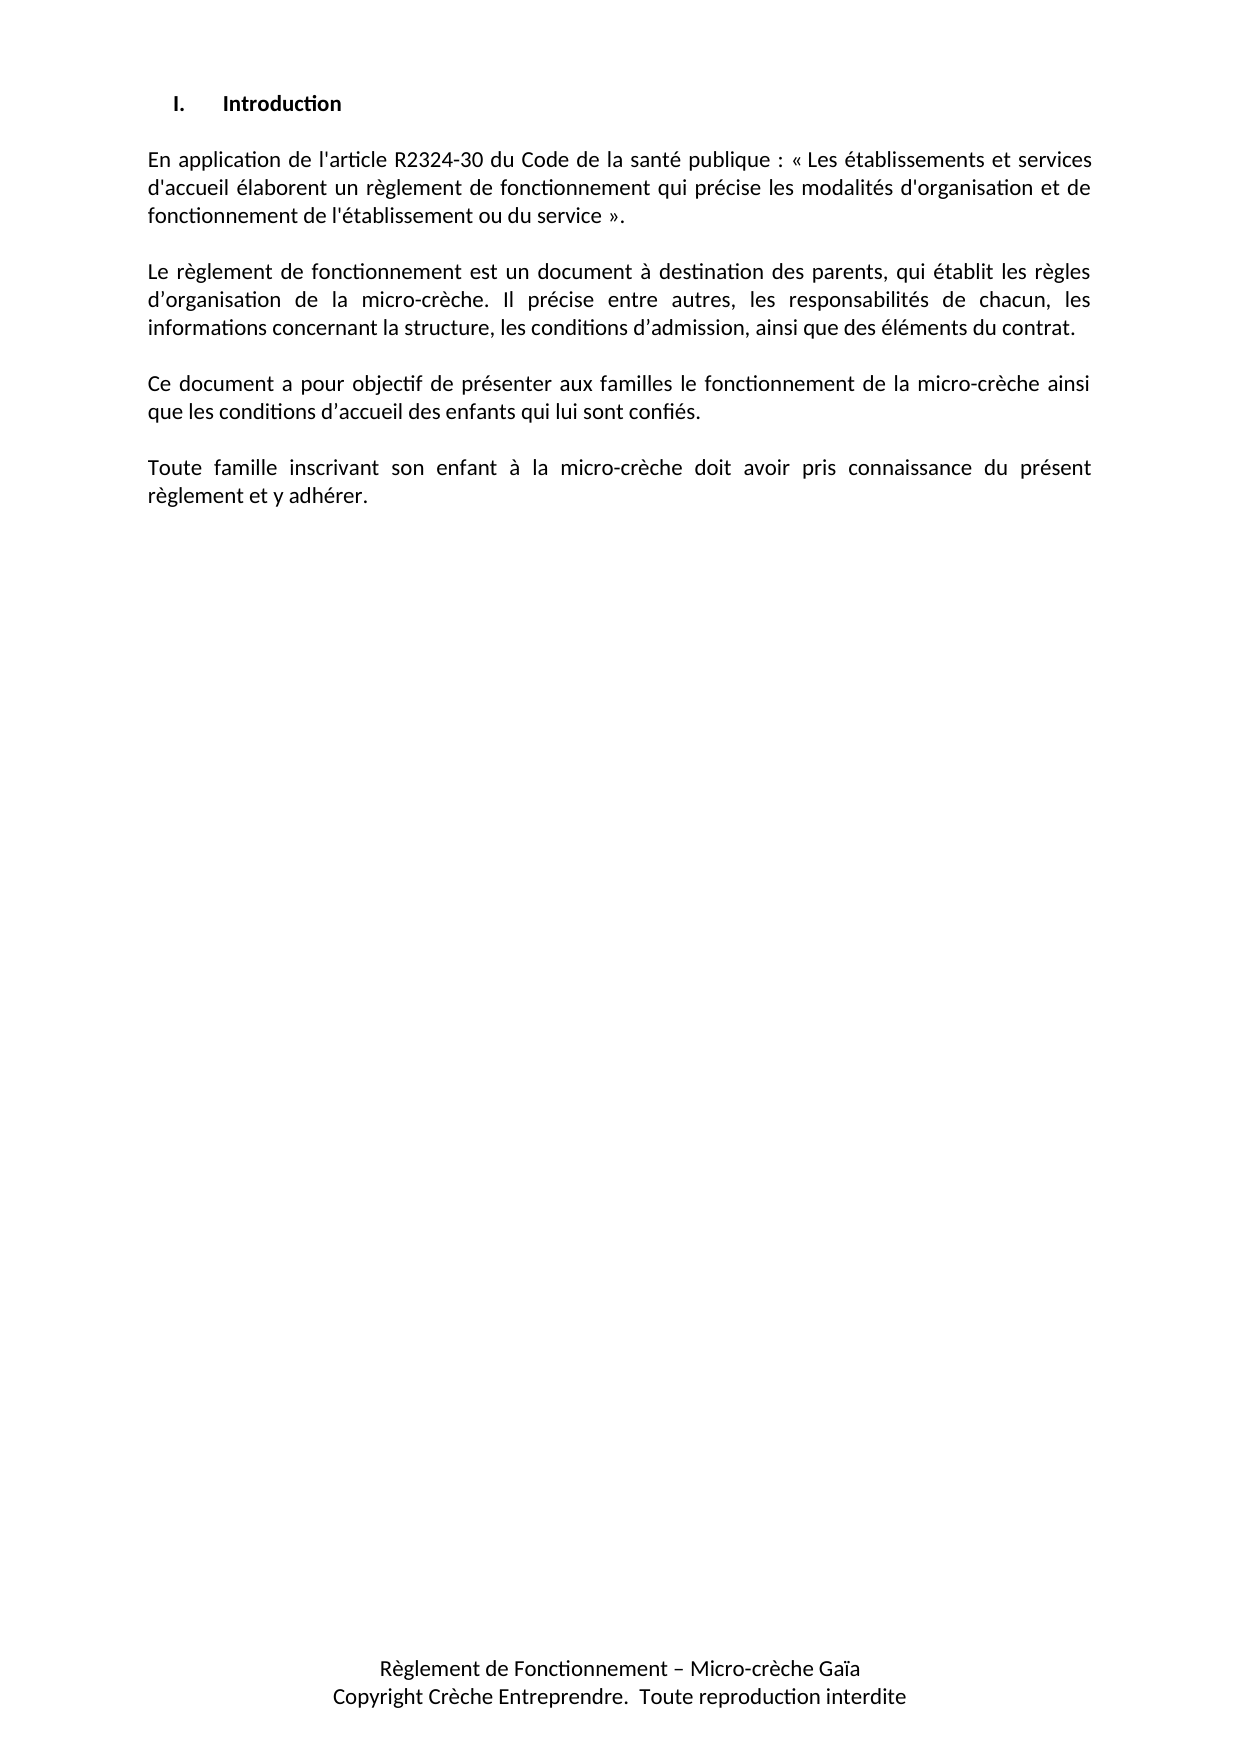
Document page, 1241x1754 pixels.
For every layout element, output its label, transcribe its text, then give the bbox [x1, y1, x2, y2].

text Ce document a pour objectif de présenter aux familles le fonctionnement de la micro-crèche ainsi que les conditions d’accueil des enfants qui lui sont confiés. [148, 369, 1093, 425]
text Toute famille inscrivant son enfant à la micro-crèche doit avoir pris connaissance du présent règlement et y adhérer. [148, 453, 1093, 509]
list Introduction [185, 89, 1093, 117]
text Le règlement de fonctionnement est un document à destination des parents, qui établit les règles d’organisation de la micro-crèche. Il précise entre autres, les responsabilités de chacun, les informations concernant la structure, les conditions d’admission, ainsi que des éléments du contrat. [148, 257, 1093, 341]
text En application de l'article R2324-30 du Code de la santé publique : « Les établissements et services d'accueil élaborent un règlement de fonctionnement qui précise les modalités d'organisation et de fonctionnement de l'établissement ou du service ». [148, 145, 1093, 229]
